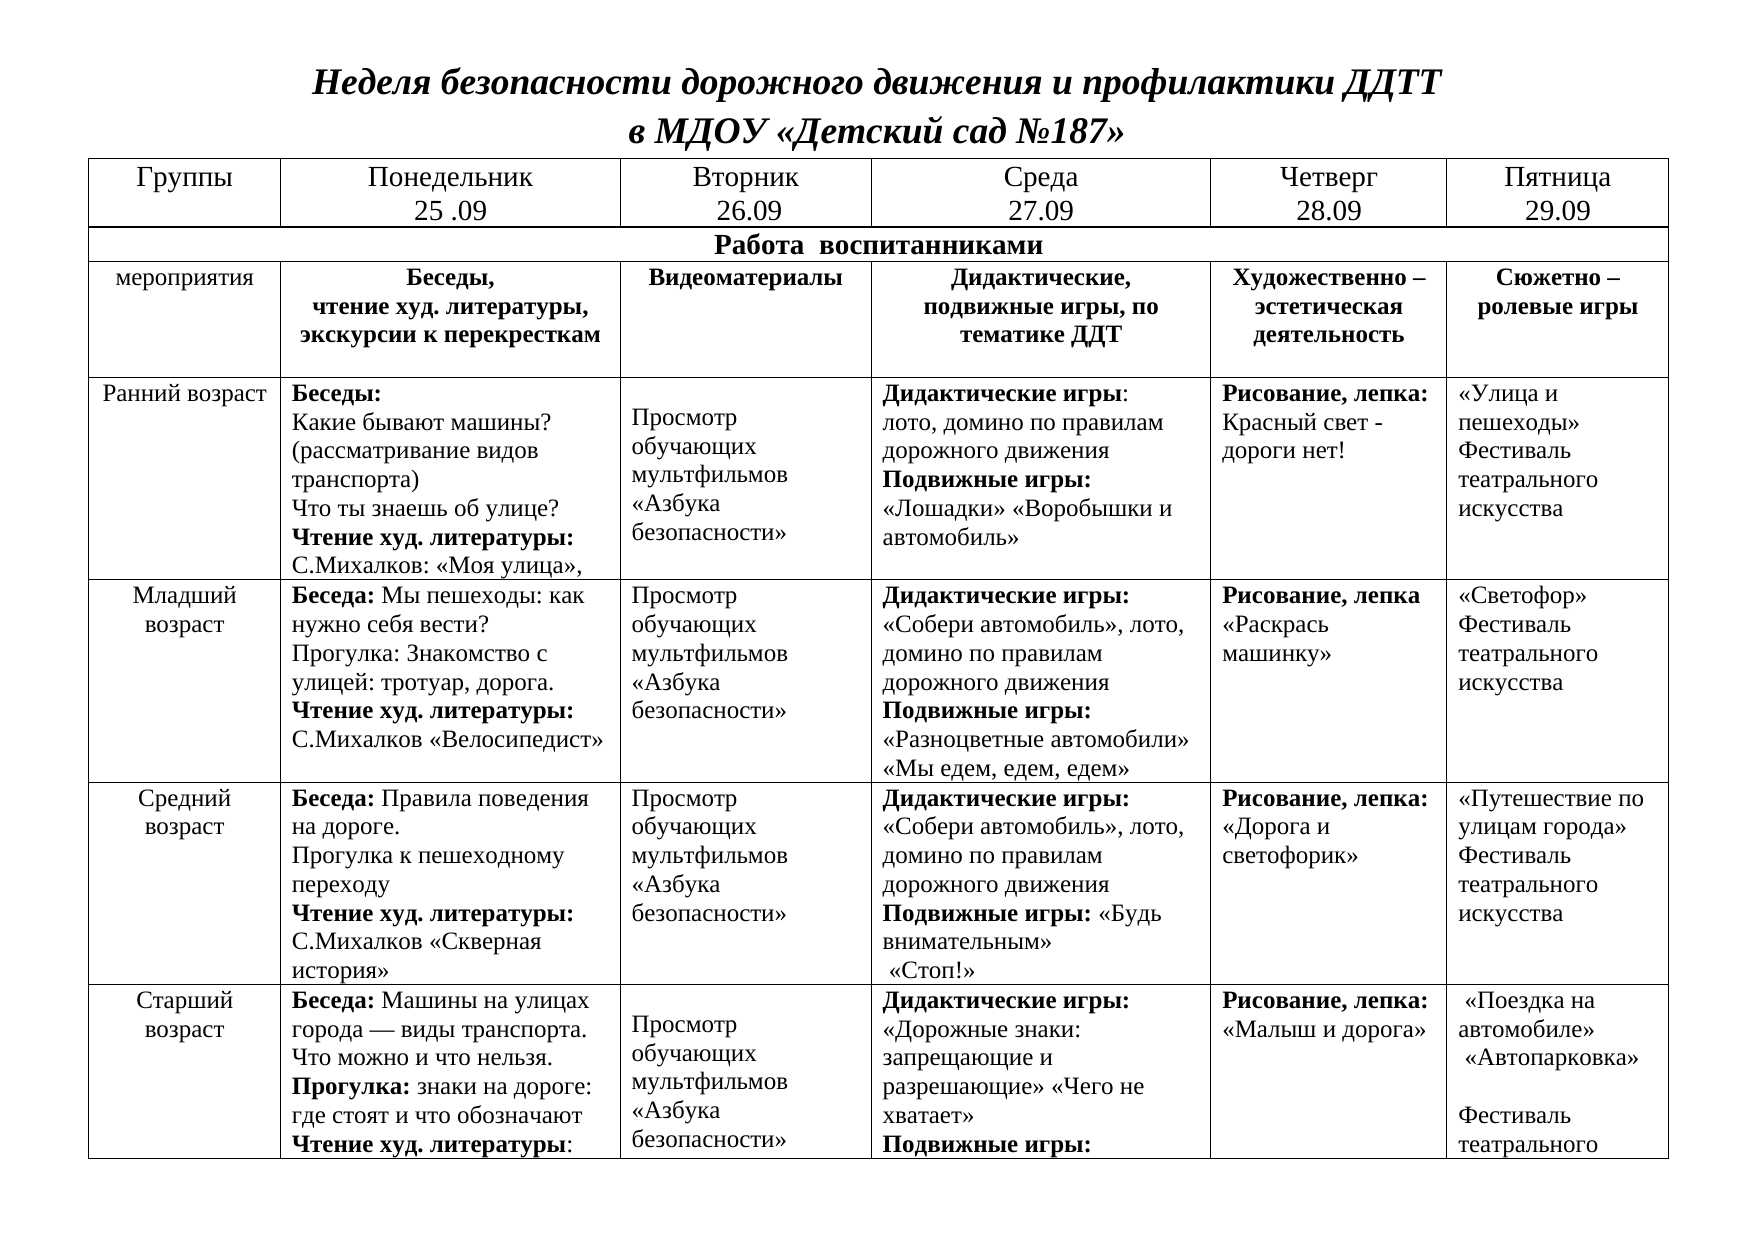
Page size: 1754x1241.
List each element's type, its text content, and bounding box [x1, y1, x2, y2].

table_cell Художественно – эстетическая деятельность [1211, 262, 1446, 377]
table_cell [621, 985, 871, 1157]
table_cell Старший возраст [89, 985, 280, 1157]
table_cell Беседы: Какие бывают машины? (рассматривание видов транспорта) Что ты знаешь об улице? Чтение худ. литературы: С.Михалков: «Моя улица», [281, 378, 620, 579]
table_cell Просмотр обучающих мультфильмов «Азбука безопасности» [621, 378, 871, 579]
table_cell Младший возраст [89, 580, 280, 782]
text Неделя безопасности дорожного движения и профилактики ДДТТ [59, 59, 1695, 102]
table_header Понедельник 25 .09 [281, 159, 620, 226]
table_cell Работа воспитанниками [89, 228, 1668, 261]
table_cell «Улица и пешеходы» Фестиваль театрального искусства [1447, 378, 1668, 579]
table_cell Дидактические игры: лото, домино по правилам дорожного движения Подвижные игры: «Лошадки» «Воробышки и автомобиль» [872, 378, 1210, 579]
table_cell Рисование, лепка: «Дорога и светофорик» [1211, 783, 1446, 984]
table_cell Сюжетно – ролевые игры [1447, 262, 1668, 377]
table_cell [872, 985, 1210, 1157]
table_cell Просмотр обучающих мультфильмов «Азбука безопасности» [621, 580, 871, 782]
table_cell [1447, 985, 1668, 1157]
table_cell Дидактические игры: «Собери автомобиль», лото, домино по правилам дорожного движения Подвижные игры: «Будь внимательным» «Стоп!» [872, 783, 1210, 984]
table_cell Беседа: Правила поведения на дороге. Прогулка к пешеходному переходу Чтение худ. литературы: С.Михалков «Скверная история» [281, 783, 620, 984]
table_header Среда 27.09 [872, 159, 1210, 226]
table_cell Видеоматериалы [621, 262, 871, 377]
table_cell Рисование, лепка «Раскрась машинку» [1211, 580, 1446, 782]
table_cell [281, 985, 620, 1157]
table_cell Беседа: Мы пешеходы: как нужно себя вести? Прогулка: Знакомство с улицей: тротуар, дорога. Чтение худ. литературы: С.Михалков «Велосипедист» [281, 580, 620, 782]
table_cell Дидактические игры: «Собери автомобиль», лото, домино по правилам дорожного движения Подвижные игры: «Разноцветные автомобили» «Мы едем, едем, едем» [872, 580, 1210, 782]
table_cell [1211, 985, 1446, 1157]
table_cell Рисование, лепка: Красный свет - дороги нет! [1211, 378, 1446, 579]
table_cell Средний возраст [89, 783, 280, 984]
table_header Пятница 29.09 [1447, 159, 1668, 226]
table_header Вторник 26.09 [621, 159, 871, 226]
table_header Четверг 28.09 [1211, 159, 1446, 226]
table_cell мероприятия [89, 262, 280, 377]
table_header Группы [89, 159, 280, 226]
table_cell Беседы, чтение худ. литературы, экскурсии к перекресткам [281, 262, 620, 377]
text в МДОУ «Детский сад №187» [59, 109, 1695, 152]
table_cell Дидактические, подвижные игры, по тематике ДДТ [872, 262, 1210, 377]
table_cell Просмотр обучающих мультфильмов «Азбука безопасности» [621, 783, 871, 984]
table_cell Ранний возраст [89, 378, 280, 579]
table_cell «Путешествие по улицам города» Фестиваль театрального искусства [1447, 783, 1668, 984]
table_cell «Светофор» Фестиваль театрального искусства [1447, 580, 1668, 782]
